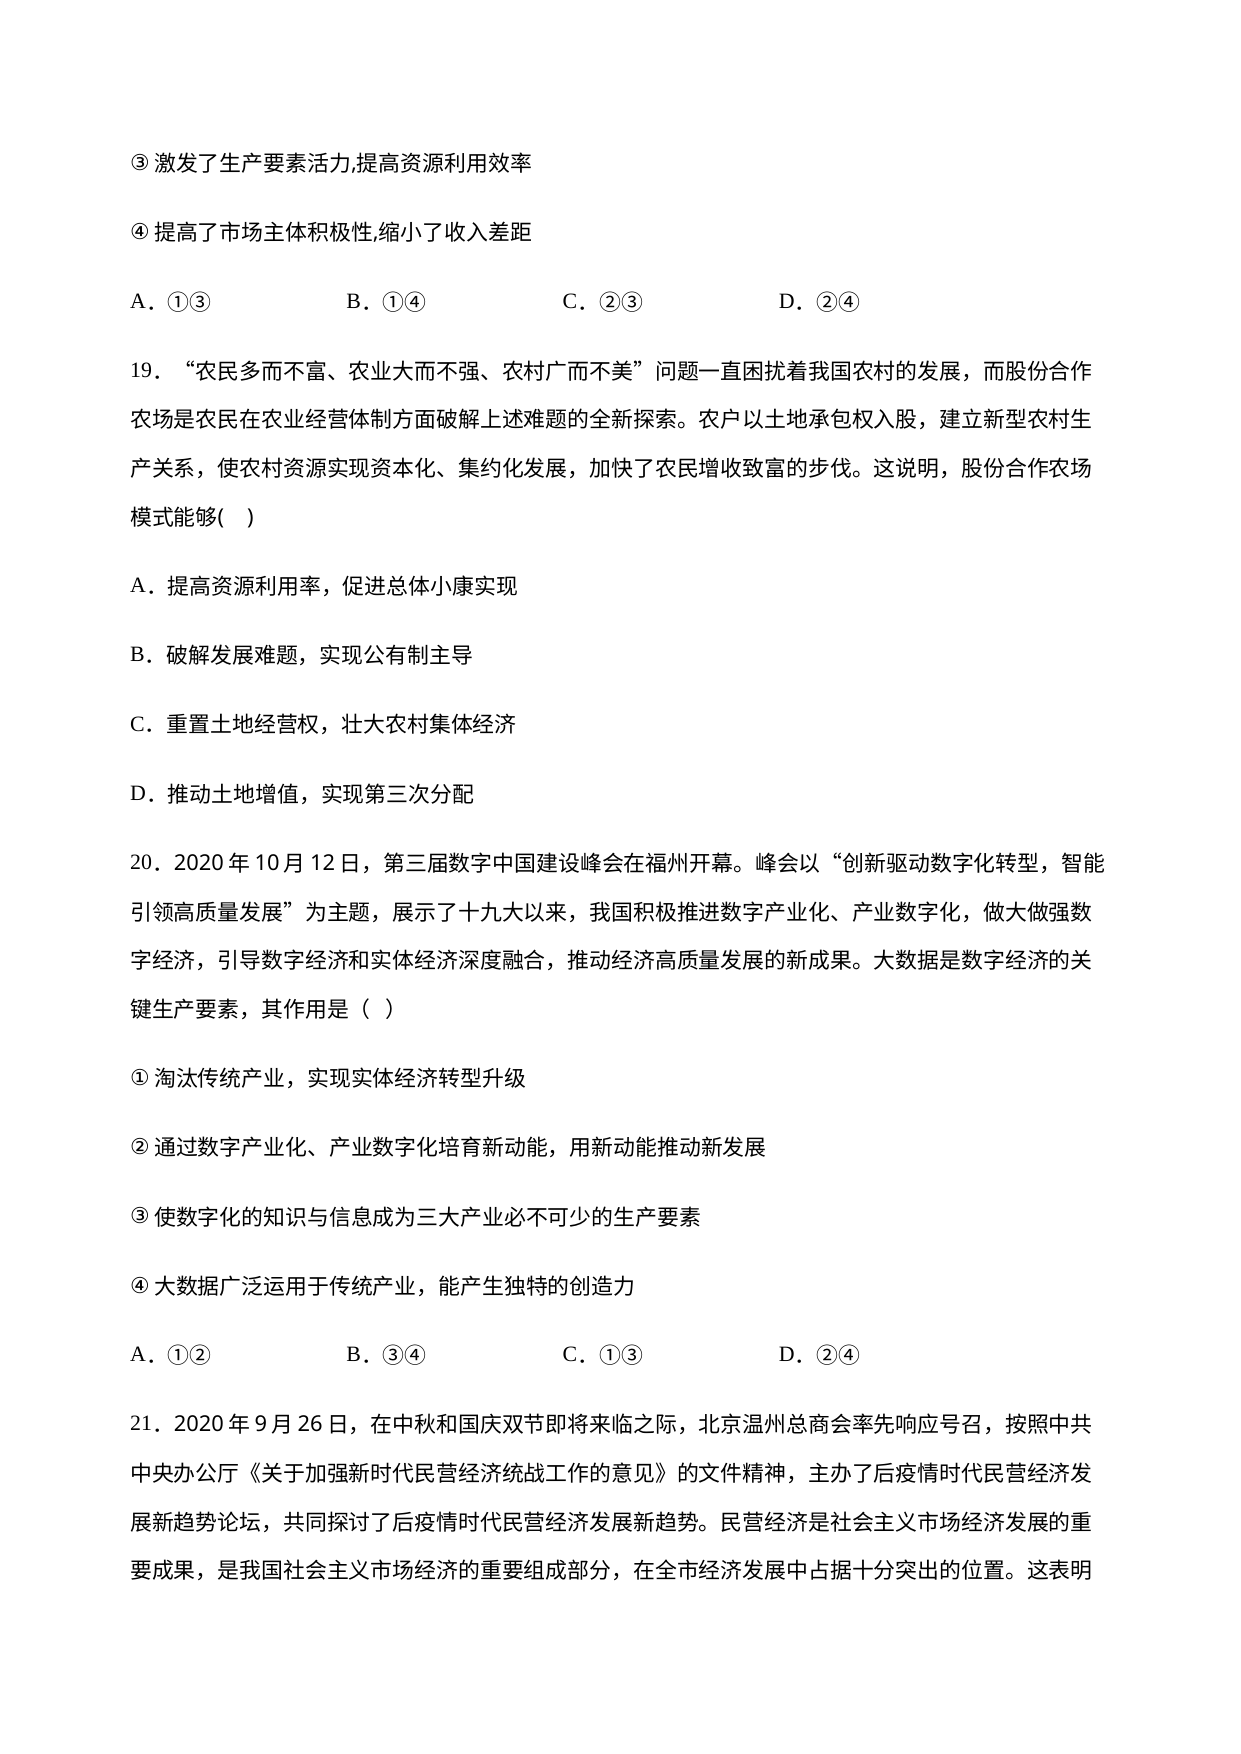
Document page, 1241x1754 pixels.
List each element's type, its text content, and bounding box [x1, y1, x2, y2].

text ②通过数字产业化、产业数字化培育新动能，用新动能推动新发展 [130, 1130, 1110, 1162]
text ③使数字化的知识与信息成为三大产业必不可少的生产要素 [130, 1199, 1110, 1232]
text ③激发了生产要素活力,提高资源利用效率 [130, 146, 1110, 178]
text 20．2020年10月12日，第三届数字中国建设峰会在福州开幕。峰会以“创新驱动数字化转型，智能引领高质量发展”为主题，展示了十九大以来，我国积极推进数字产业化、产业数字化，做大做强数字经济，引导数字经济和实体经济深度融合，推动经济高质量发展的新成果。大数据是数字经济的关键生产要素，其作用是（ ） [130, 845, 1110, 1024]
text A．①② B．③④ C．①③ D．②④ [130, 1337, 1110, 1370]
text 19．“农民多而不富、农业大而不强、农村广而不美”问题一直困扰着我国农村的发展，而股份合作农场是农民在农业经营体制方面破解上述难题的全新探索。农户以土地承包权入股，建立新型农村生产关系，使农村资源实现资本化、集约化发展，加快了农民增收致富的步伐。这说明，股份合作农场模式能够( ) [130, 353, 1110, 532]
text ④提高了市场主体积极性,缩小了收入差距 [130, 215, 1110, 247]
text A．提高资源利用率，促进总体小康实现 [130, 569, 1110, 601]
text D．推动土地增值，实现第三次分配 [130, 776, 1110, 809]
text ④大数据广泛运用于传统产业，能产生独特的创造力 [130, 1268, 1110, 1301]
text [130, 1407, 1110, 1585]
text ①淘汰传统产业，实现实体经济转型升级 [130, 1061, 1110, 1093]
text B．破解发展难题，实现公有制主导 [130, 638, 1110, 670]
text C．重置土地经营权，壮大农村集体经济 [130, 707, 1110, 739]
text A．①③ B．①④ C．②③ D．②④ [130, 284, 1110, 317]
